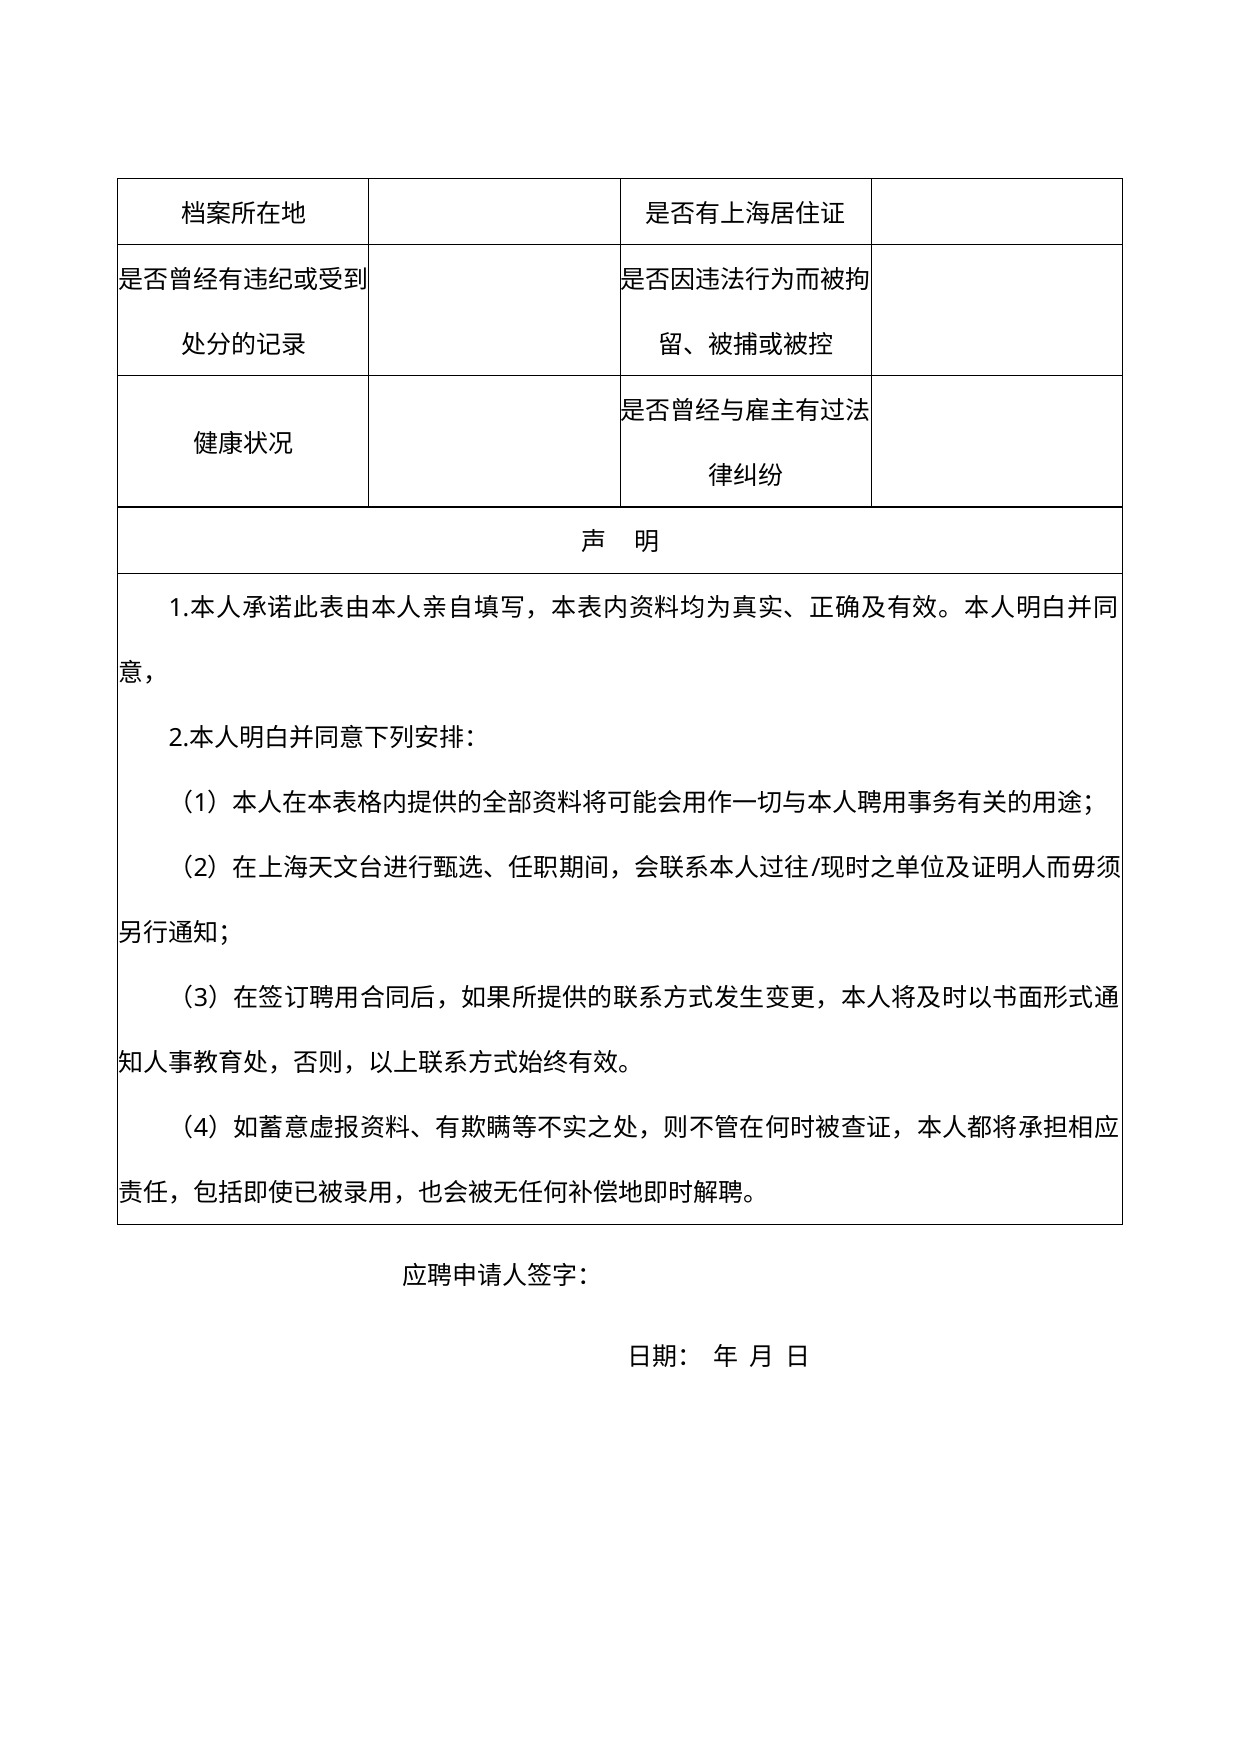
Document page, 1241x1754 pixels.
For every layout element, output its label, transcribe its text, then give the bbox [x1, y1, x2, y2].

table_cell 是否因违法行为而被拘留、被捕或被控 [621, 245, 871, 375]
table_cell [369, 179, 620, 244]
table_cell 是否有上海居住证 [621, 179, 871, 244]
table_cell 是否曾经与雇主有过法律纠纷 [621, 376, 871, 506]
table_cell 声 明 [118, 508, 1122, 572]
table_cell 1.本人承诺此表由本人亲自填写，本表内资料均为真实、正确及有效。本人明白并同意， 2.本人明白并同意下列安排： （1）本人在本表格内提供的全部资料将可能会用作一切与本人聘用事务有关的用途； （2）在上海天文台进行甄选、任职期间，会联系本人过往/现时之单位及证明人而毋须另行通知； （3）在签订聘用合同后，如果所提供的联系方式发生变更，本人将及时以书面形式通知人事教育处，否则，以上联系方式始终有效。 （4）如蓄意虚报资料、有欺瞒等不实之处，则不管在何时被查证，本人都将承担相应责任，包括即使已被录用，也会被无任何补偿地即时解聘。 [118, 574, 1122, 1223]
table_cell 是否曾经有违纪或受到处分的记录 [118, 245, 368, 375]
table_cell [369, 245, 620, 375]
text 日期： 年 月 日 [177, 1322, 1107, 1387]
table_cell 健康状况 [118, 376, 368, 506]
table_cell [872, 179, 1122, 244]
text 应聘申请人签字： [177, 1241, 1107, 1306]
table_cell [872, 376, 1122, 506]
table_cell [872, 245, 1122, 375]
table_cell 档案所在地 [118, 179, 368, 244]
table_cell [369, 376, 620, 506]
